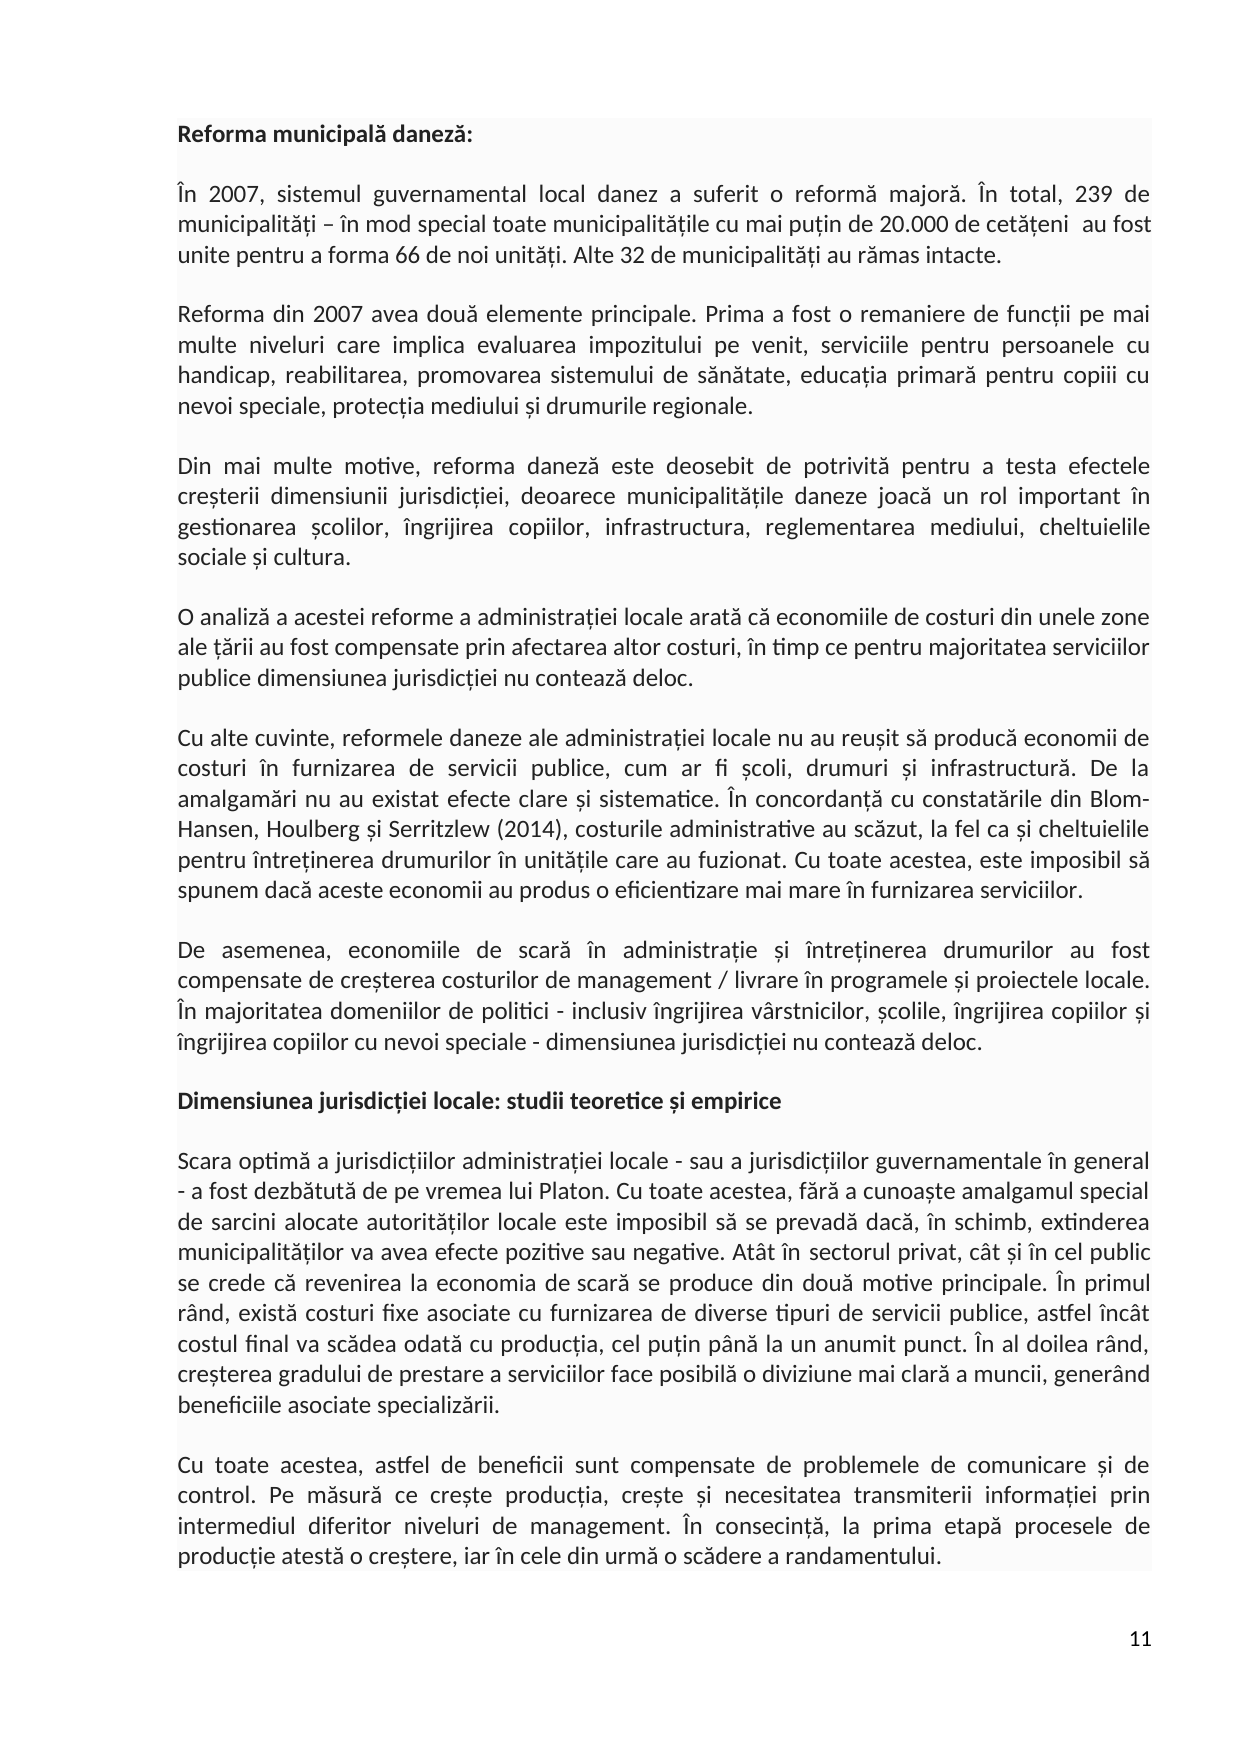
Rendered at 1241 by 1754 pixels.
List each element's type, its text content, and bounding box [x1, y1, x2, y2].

text O analiză a acestei reforme a administrației locale arată că economiile de costuri din unele zone ale țării au fost compensate prin afectarea altor costuri, în timp ce pentru majoritatea serviciilor publice dimensiunea jurisdicției nu contează deloc. [177, 601, 1152, 693]
text Scara optimă a jurisdicțiilor administrației locale - sau a jurisdicțiilor guvernamentale în general - a fost dezbătută de pe vremea lui Platon. Cu toate acestea, fără a cunoaște amalgamul special de sarcini alocate autorităților locale este imposibil să se prevadă dacă, în schimb, extinderea municipalităților va avea efecte pozitive sau negative. Atât în ​​sectorul privat, cât și în cel public se crede că revenirea la economia de scară se produce din două motive principale. În primul rând, există costuri fixe asociate cu furnizarea de diverse tipuri de servicii publice, astfel încât costul final va scădea odată cu producția, cel puțin până la un anumit punct. În al doilea rând, creșterea gradului de prestare a serviciilor face posibilă o diviziune mai clară a muncii, generând beneficiile asociate specializării. [177, 1145, 1152, 1420]
text Dimensiunea jurisdicției locale: studii teoretice și empirice [177, 1085, 1152, 1116]
text Reforma din 2007 avea două elemente principale. Prima a fost o remaniere de funcții pe mai multe niveluri care implica evaluarea impozitului pe venit, serviciile pentru persoanele cu handicap, reabilitarea, promovarea sistemului de sănătate, educația primară pentru copiii cu nevoi speciale, protecția mediului și drumurile regionale. [177, 298, 1152, 421]
text Reforma municipală daneză: [177, 118, 1152, 149]
text De asemenea, economiile de scară în administrație și întreținerea drumurilor au fost compensate de creșterea costurilor de management / livrare în programele și proiectele locale. În majoritatea domeniilor de politici - inclusiv îngrijirea vârstnicilor, școlile, îngrijirea copiilor și îngrijirea copiilor cu nevoi speciale - dimensiunea jurisdicției nu contează deloc. [177, 934, 1152, 1056]
text Din mai multe motive, reforma daneză este deosebit de potrivită pentru a testa efectele creșterii dimensiunii jurisdicției, deoarece municipalitățile daneze joacă un rol important în gestionarea școlilor, îngrijirea copiilor, infrastructura, reglementarea mediului, cheltuielile sociale și cultura. [177, 450, 1152, 572]
text Cu toate acestea, astfel de beneficii sunt compensate de problemele de comunicare și de control. Pe măsură ce crește producția, crește și necesitatea transmiterii informației prin intermediul diferitor niveluri de management. În consecință, la prima etapă procesele de producție atestă o creștere, iar în cele din urmă o scădere a randamentului. [177, 1449, 1152, 1571]
text În 2007, sistemul guvernamental local danez a suferit o reformă majoră. În total, 239 de municipalități – în mod special toate municipalitățile cu mai puțin de 20.000 de cetățeni au fost unite pentru a forma 66 de noi unități. Alte 32 de municipalități au rămas intacte. [177, 178, 1152, 269]
text Cu alte cuvinte, reformele daneze ale administrației locale nu au reușit să producă economii de costuri în furnizarea de servicii publice, cum ar fi școli, drumuri și infrastructură. De la amalgamări nu au existat efecte clare și sistematice. În concordanță cu constatările din Blom-Hansen, Houlberg și Serritzlew (2014), costurile administrative au scăzut, la fel ca și cheltuielile pentru întreținerea drumurilor în unitățile care au fuzionat. Cu toate acestea, este imposibil să spunem dacă aceste economii au produs o eficientizare mai mare în furnizarea serviciilor. [177, 722, 1152, 905]
